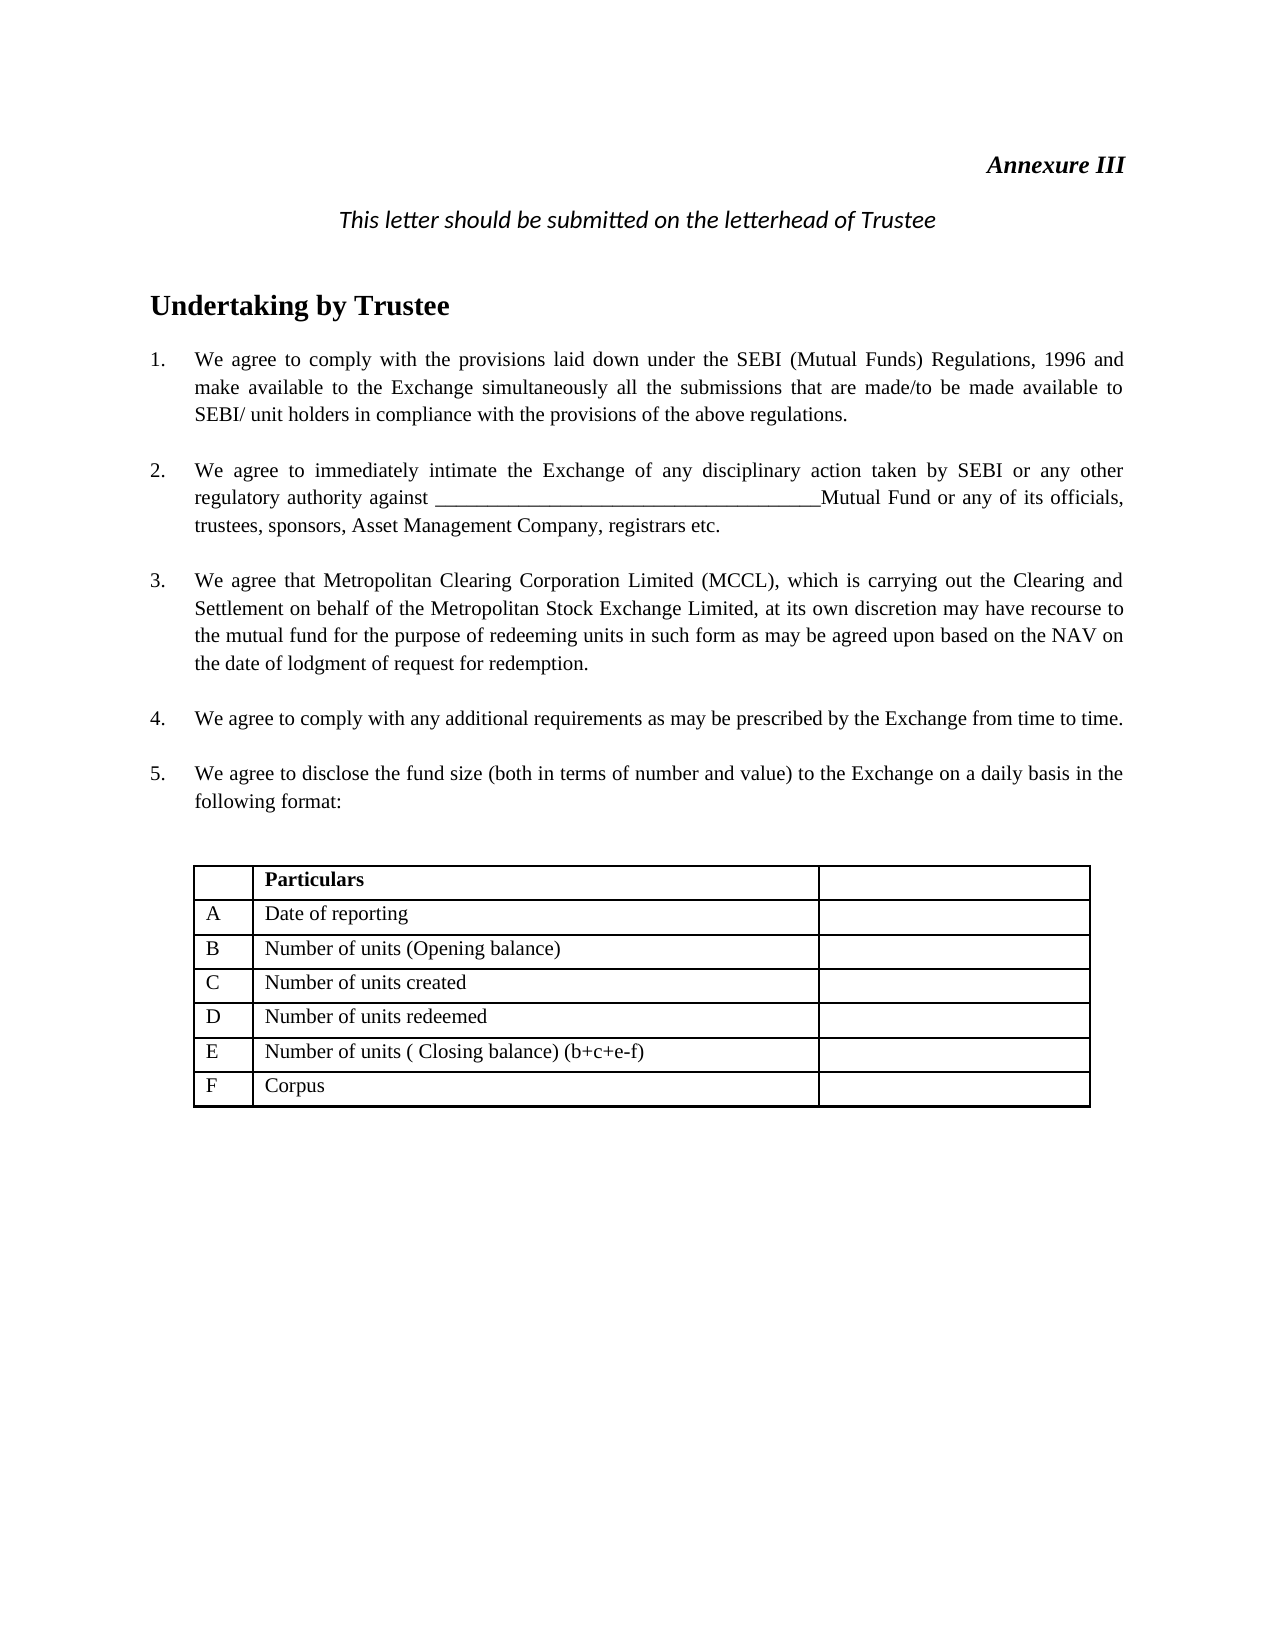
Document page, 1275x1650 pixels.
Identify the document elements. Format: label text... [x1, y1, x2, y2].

list We agree to comply with any additional requirements as may be prescribed by the Exchange from time to time. [150, 706, 1125, 730]
table_cell A [195, 901, 252, 933]
table_cell Corpus [254, 1073, 818, 1105]
table_cell Number of units redeemed [254, 1004, 818, 1037]
table_header Particulars [254, 867, 818, 899]
table_cell Number of units created [254, 970, 818, 1002]
table_header [820, 867, 1089, 899]
table_cell [820, 970, 1089, 1002]
table_cell Number of units (Opening balance) [254, 936, 818, 968]
table_cell [820, 936, 1089, 968]
table_cell E [195, 1039, 252, 1071]
list We agree that Metropolitan Clearing Corporation Limited (MCCL), which is carrying out the Clearing and Settlement on behalf of the Metropolitan Stock Exchange Limited, at its own discretion may have recourse to the mutual fund for the purpose of redeeming units in such form as may be agreed upon based on the NAV on the date of lodgment of request for redemption. [150, 568, 1125, 675]
text This letter should be submitted on the letterhead of Trustee [150, 204, 1125, 234]
table_cell D [195, 1004, 252, 1037]
table_cell [820, 1039, 1089, 1071]
table_cell F [195, 1073, 252, 1105]
list We agree to comply with the provisions laid down under the SEBI (Mutual Funds) Regulations, 1996 and make available to the Exchange simultaneously all the submissions that are made/to be made available to SEBI/ unit holders in compliance with the provisions of the above regulations. [150, 347, 1125, 426]
table_cell [820, 1004, 1089, 1037]
list We agree to immediately intimate the Exchange of any disciplinary action taken by SEBI or any other regulatory authority against _____________________________________Mutual Fund or any of its officials, trustees, sponsors, Asset Management Company, registrars etc. [150, 457, 1125, 537]
table_cell Date of reporting [254, 901, 818, 933]
table_header [195, 867, 252, 899]
table_cell Number of units ( Closing balance) (b+c+e-f) [254, 1039, 818, 1071]
table_cell B [195, 936, 252, 968]
table_cell C [195, 970, 252, 1002]
table_cell [820, 901, 1089, 933]
text Undertaking by Trustee [150, 288, 1125, 321]
text Annexure III [150, 150, 1125, 179]
table_cell [820, 1073, 1089, 1105]
list We agree to disclose the fund size (both in terms of number and value) to the Exchange on a daily basis in the following format: [150, 761, 1125, 813]
